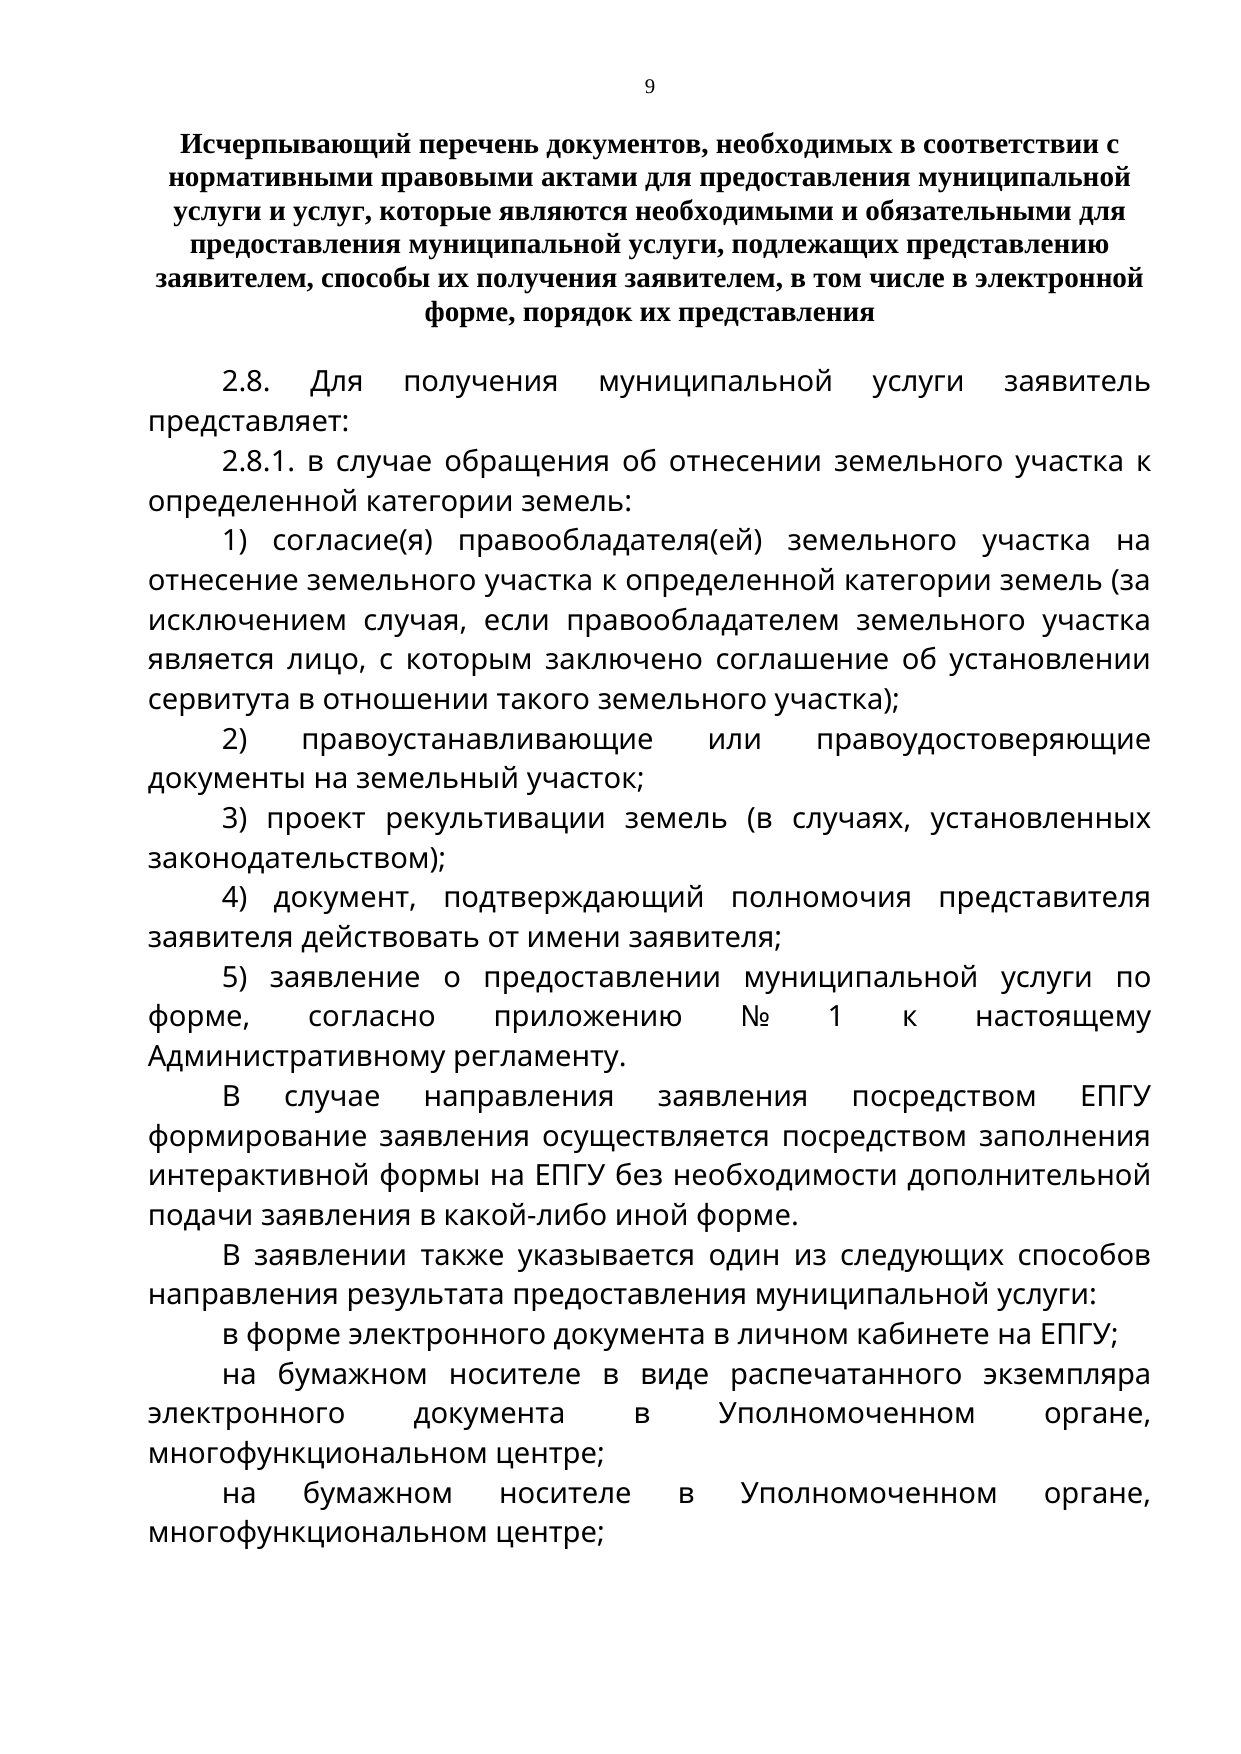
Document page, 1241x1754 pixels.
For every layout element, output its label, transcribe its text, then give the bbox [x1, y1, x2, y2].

text В заявлении также указывается один из следующих способов направления результата предоставления муниципальной услуги: [148, 1234, 1152, 1313]
text 1) согласие(я) правообладателя(ей) земельного участка на отнесение земельного участка к определенной категории земель (за исключением случая, если правообладателем земельного участка является лицо, с которым заключено соглашение об установлении сервитута в отношении такого земельного участка); [148, 519, 1152, 718]
text 4) документ, подтверждающий полномочия представителя заявителя действовать от имени заявителя; [148, 877, 1152, 956]
text В случае направления заявления посредством ЕПГУ формирование заявления осуществляется посредством заполнения интерактивной формы на ЕПГУ без необходимости дополнительной подачи заявления в какой-либо иной форме. [148, 1075, 1152, 1234]
text в форме электронного документа в личном кабинете на ЕПГУ; [148, 1313, 1152, 1353]
text 2) правоустанавливающие или правоудостоверяющие документы на земельный участок; [148, 718, 1152, 797]
text 5) заявление о предоставлении муниципальной услуги по форме, согласно приложению № 1 к настоящему Административному регламенту. [148, 956, 1152, 1075]
text Исчерпывающий перечень документов, необходимых в соответствии с нормативными правовыми актами для предоставления муниципальной услуги и услуг, которые являются необходимыми и обязательными для предоставления муниципальной услуги, подлежащих представлению заявителем, способы их получения заявителем, в том числе в электронной форме, порядок их представления [148, 126, 1152, 327]
text на бумажном носителе в виде распечатанного экземпляра электронного документа в Уполномоченном органе, многофункциональном центре; [148, 1353, 1152, 1472]
text 2.8.1. в случае обращения об отнесении земельного участка к определенной категории земель: [148, 440, 1152, 519]
text 3) проект рекультивации земель (в случаях, установленных законодательством); [148, 797, 1152, 877]
text на бумажном носителе в Уполномоченном органе, многофункциональном центре; [148, 1472, 1152, 1551]
text 2.8. Для получения муниципальной услуги заявитель представляет: [148, 361, 1152, 440]
